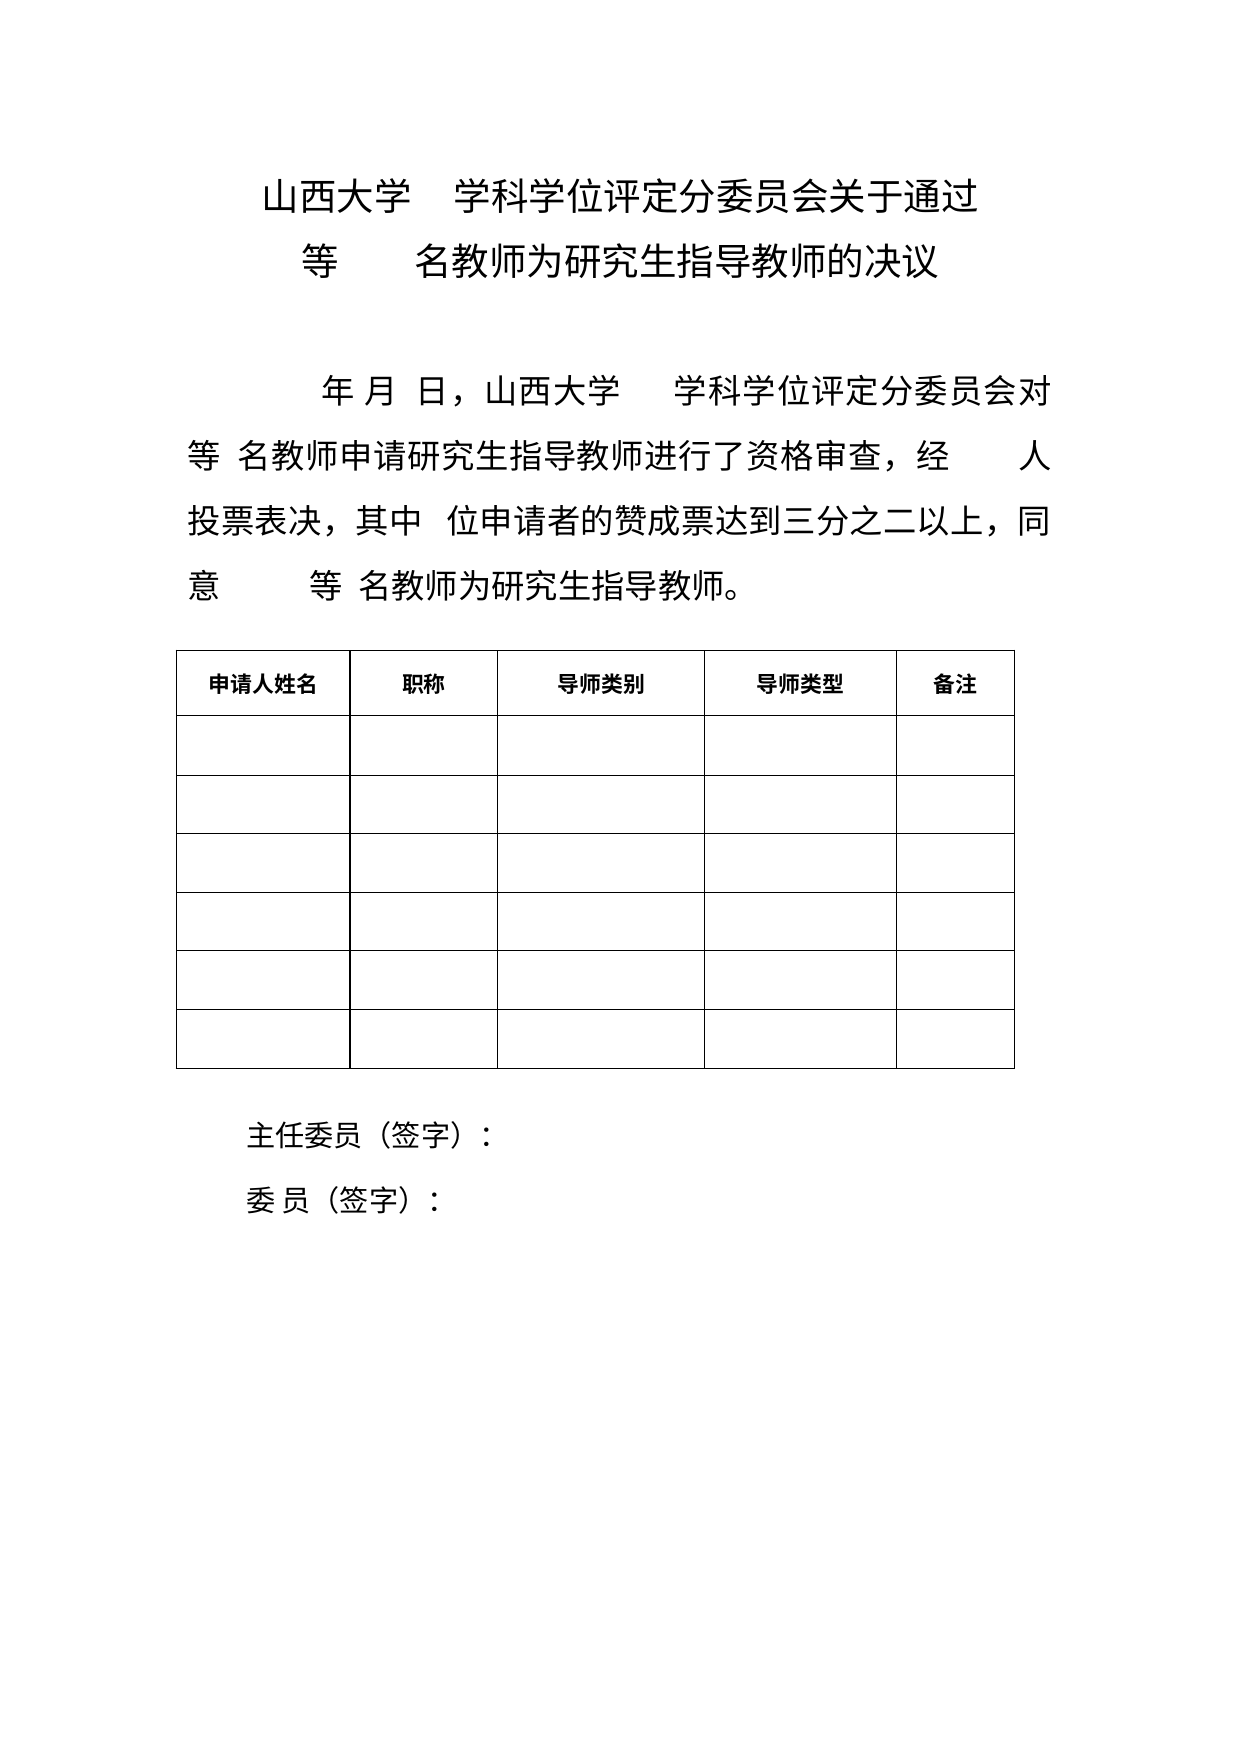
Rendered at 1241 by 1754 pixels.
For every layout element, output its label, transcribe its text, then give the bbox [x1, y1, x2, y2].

table_cell [705, 893, 896, 950]
table_cell [897, 951, 1014, 1009]
table_cell [177, 716, 349, 775]
table_cell [897, 834, 1014, 892]
table_cell [705, 776, 896, 833]
table_cell [498, 1010, 704, 1067]
table_cell [351, 951, 497, 1009]
table_cell [897, 716, 1014, 775]
table_header 职称 [351, 651, 497, 715]
table_cell [897, 893, 1014, 950]
table_cell [351, 834, 497, 892]
table_cell [351, 716, 497, 775]
table_header 导师类型 [705, 651, 896, 715]
table_header 申请人姓名 [177, 651, 349, 715]
table_cell [177, 1010, 349, 1067]
table_cell [897, 776, 1014, 833]
table_cell [177, 893, 349, 950]
table_cell [351, 893, 497, 950]
table_cell [498, 834, 704, 892]
table_header 备注 [897, 651, 1014, 715]
text 委 员（签字）： [187, 1166, 1053, 1231]
table_cell [897, 1010, 1014, 1067]
table_cell [705, 716, 896, 775]
table_cell [177, 834, 349, 892]
table_cell [177, 776, 349, 833]
table_cell [498, 776, 704, 833]
table_cell [705, 951, 896, 1009]
table_cell [177, 951, 349, 1009]
table_cell [498, 893, 704, 950]
table_header 导师类别 [498, 651, 704, 715]
table_cell [705, 1010, 896, 1067]
table_cell [498, 716, 704, 775]
text 主任委员（签字）： [187, 1101, 1053, 1166]
text 年 月 日，山西大学 学科学位评定分委员会对 等 名教师申请研究生指导教师进行了资格审查，经 人投票表决，其中 位申请者的赞成票达到三分之二以上，同意 等 名教师为研究生指导教师。 [187, 357, 1053, 617]
table_cell [351, 776, 497, 833]
table_cell [705, 834, 896, 892]
text 山西大学 学科学位评定分委员会关于通过 等 名教师为研究生指导教师的决议 [187, 162, 1053, 292]
table_cell [498, 951, 704, 1009]
table_cell [351, 1010, 497, 1067]
